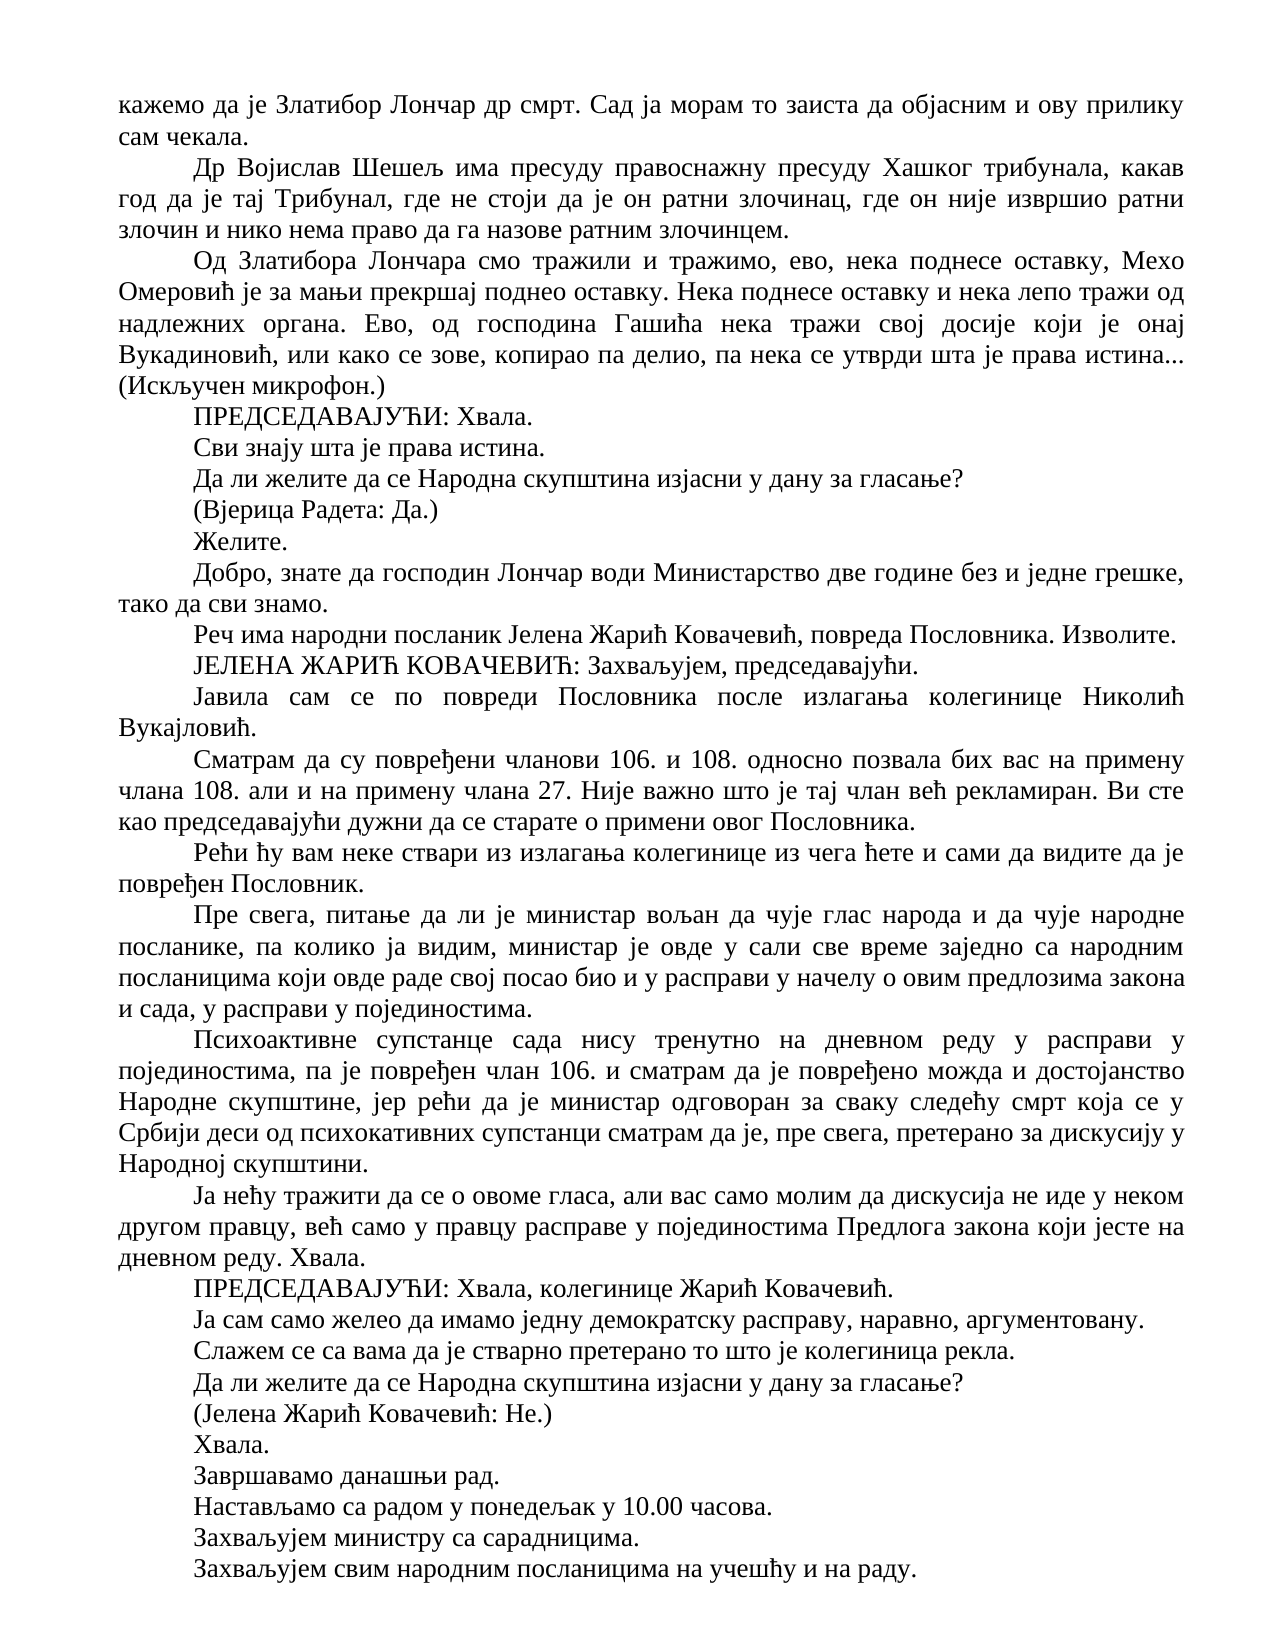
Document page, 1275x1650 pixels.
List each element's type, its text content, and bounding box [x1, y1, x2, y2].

text Завршавамо данашњи рад. [118, 1459, 1186, 1490]
text ПРЕДСЕДАВАЈУЋИ: Хвала. [118, 400, 1186, 431]
text Да ли желите да се Народна скупштина изјасни у дану за гласање? [118, 462, 1186, 493]
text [118, 89, 1186, 151]
text Настављамо са радом у понедељак у 10.00 часова. [118, 1490, 1186, 1521]
text Ја сам само желео да имамо једну демократску расправу, наравно, аргументовану. [118, 1303, 1186, 1334]
text Ја нећу тражити да се о овоме гласа, али вас само молим да дискусија не иде у неком другом правцу, већ само у правцу расправе у појединостима Предлога закона који јесте на дневном реду. Хвала. [118, 1179, 1186, 1272]
text Сматрам да су повређени чланови 106. и 108. односно позвала бих вас на примену члана 108. али и на примену члана 27. Није важно што је тај члан већ рекламиран. Ви сте као председавајући дужни да се старате о примени овог Пословника. [118, 743, 1186, 836]
text Психоактивне супстанце сада нису тренутно на дневном реду у расправи у појединостима, па је повређен члан 106. и сматрам да је повређено можда и достојанство Народне скупштине, јер рећи да је министар одговоран за сваку следећу смрт која се у Србији деси од психокативних супстанци сматрам да је, пре свега, претерано за дискусију у Народној скупштини. [118, 1023, 1186, 1179]
text Захваљујем свим народним посланицима на учешћу и на раду. [118, 1552, 1186, 1584]
text Од Златибора Лончaра смо тражили и тражимо, ево, нека поднесе оставку, Мехо Омеровић је за мањи прекршај поднео оставку. Нека поднесе оставку и нека лепо тражи од надлежних органа. Ево, од господина Гашића нека тражи свој досије који је онај Вукадиновић, или како се зове, копирао па делио, па нека се утврди шта је права истина... (Искључен микрофон.) [118, 244, 1186, 400]
text Добро, знате да господин Лончар води Министарство две године без и једне грешке, тако да сви знамо. [118, 556, 1186, 618]
text (Јелена Жарић Ковачевић: Не.) [118, 1397, 1186, 1428]
text (Вјерица Радета: Да.) [118, 493, 1186, 525]
text Рећи ћу вам неке ствари из излагања колегинице из чега ћете и сами да видите да је повређен Пословник. [118, 836, 1186, 898]
text ПРЕДСЕДАВАЈУЋИ: Хвала, колегинице Жарић Ковачевић. [118, 1272, 1186, 1303]
text Хвала. [118, 1428, 1186, 1459]
text Др Војислав Шешељ има пресуду правоснажну пресуду Хашког трибунала, какав год да је тај Трибунал, где не стоји да је он ратни злочинац, где он није извршио ратни злочин и нико нема право да га назове ратним злочинцем. [118, 151, 1186, 244]
text Желите. [118, 525, 1186, 556]
text Да ли желите да се Народна скупштина изјасни у дану за гласање? [118, 1366, 1186, 1397]
text Јавила сам се по повреди Пословника после излагања колегинице Николић Вукајловић. [118, 680, 1186, 743]
text ЈЕЛЕНА ЖАРИЋ КОВАЧЕВИЋ: Захваљујем, председавајући. [118, 649, 1186, 680]
text Захваљујем министру са сарадницима. [118, 1521, 1186, 1552]
text Пре свега, питање да ли је министар вољан да чује глас народа и да чује народне посланике, па колико ја видим, министар је овде у сали све време заједно са народним посланицима који овде раде свој посао био и у расправи у начелу о овим предлозима закона и сада, у расправи у појединостима. [118, 898, 1186, 1023]
text Сви знају шта је права истина. [118, 431, 1186, 462]
text Слажем се са вама да је стварно претерано то што је колегиница рекла. [118, 1334, 1186, 1366]
text Реч има народни посланик Јелена Жарић Ковачевић, повреда Пословника. Изволите. [118, 618, 1186, 649]
